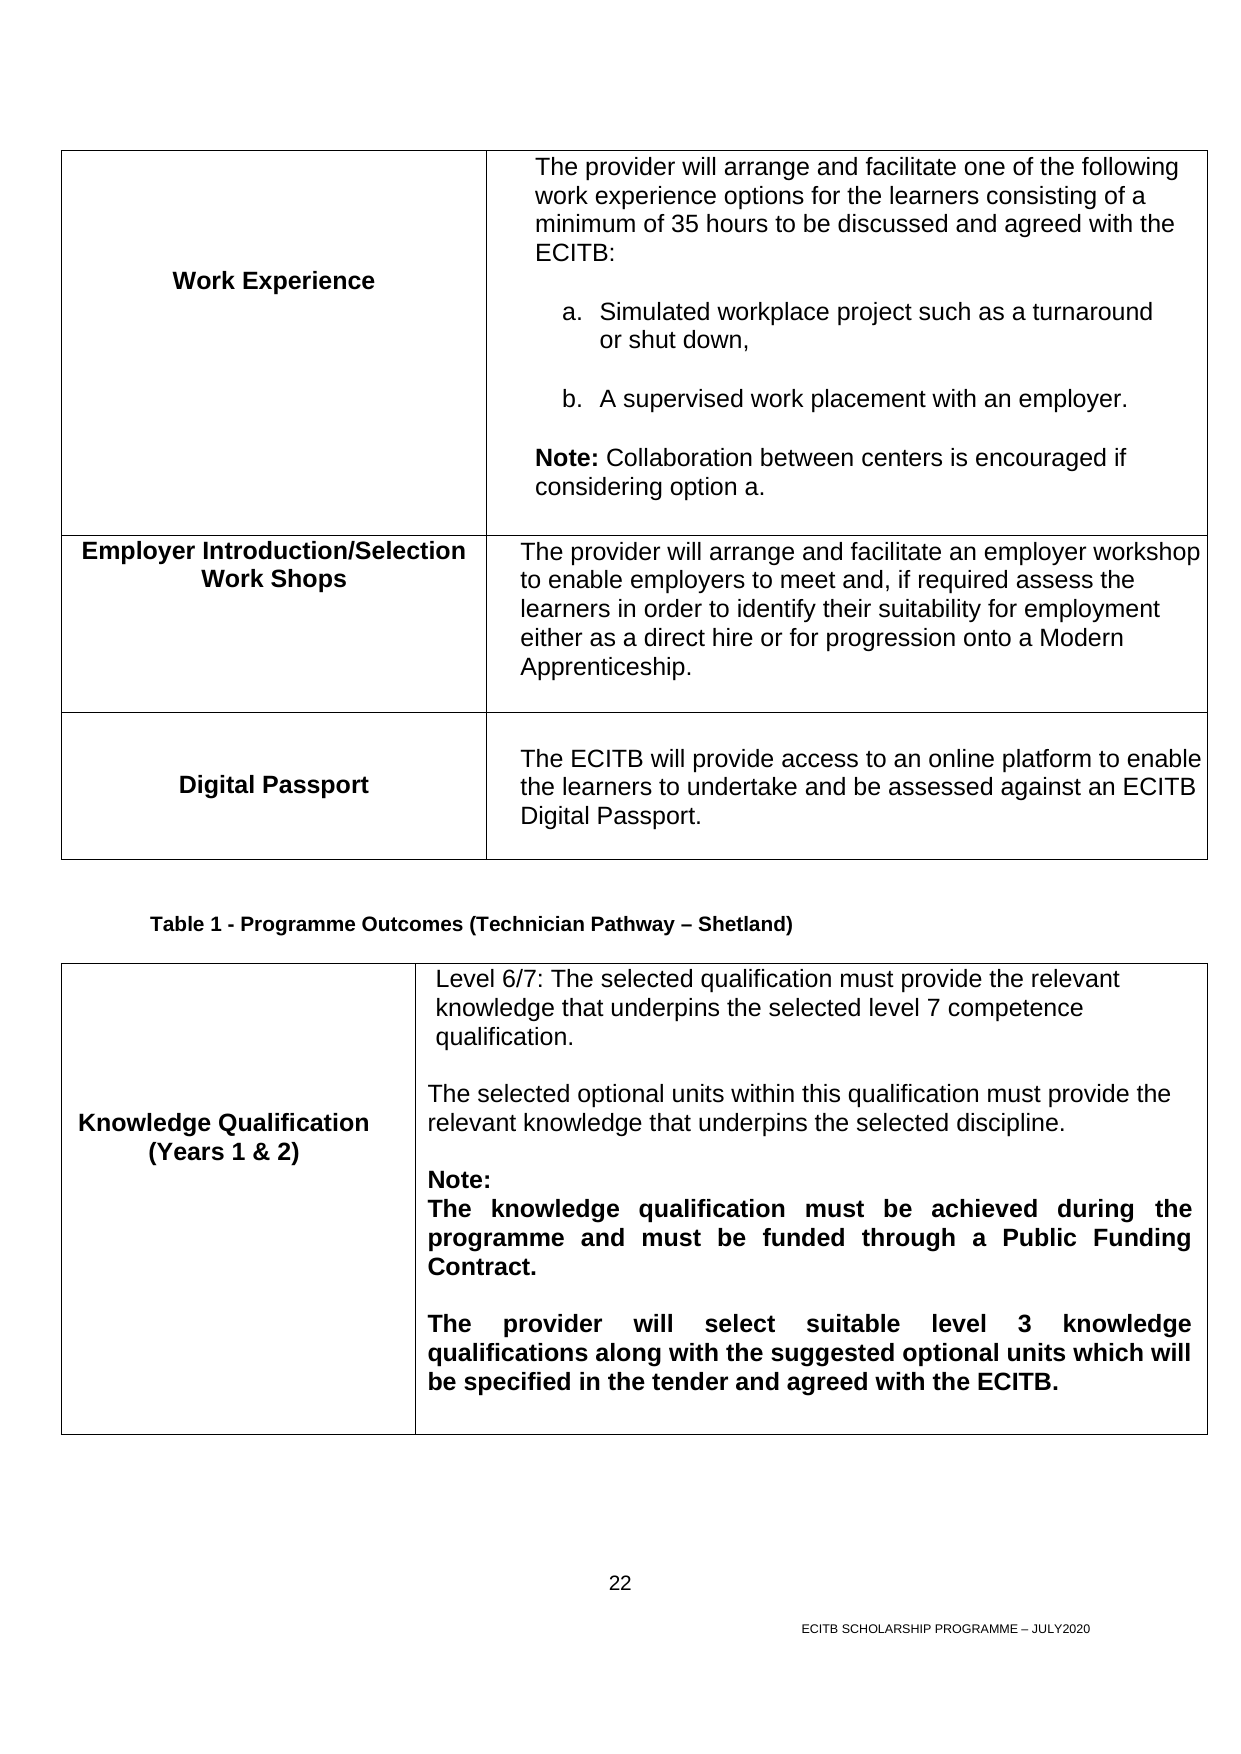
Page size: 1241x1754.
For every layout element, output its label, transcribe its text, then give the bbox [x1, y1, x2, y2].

table_cell Employer Introduction/Selection Work Shops [62, 536, 486, 712]
table_cell Digital Passport [62, 713, 486, 859]
table_cell The provider will arrange and facilitate an employer workshop to enable employers to meet and, if required assess the learners in order to identify their suitability for employment either as a direct hire or for progression onto a Modern Apprenticeship. [487, 536, 1207, 712]
text Table 1 - Programme Outcomes (Technician Pathway – Shetland) [150, 912, 1090, 936]
table_header Knowledge Qualification (Years 1 & 2) [62, 964, 415, 1434]
table_cell The provider will arrange and facilitate one of the following work experience options for the learners consisting of a minimum of 35 hours to be discussed and agreed with the ECITB: Simulated workplace project such as a turnaround or shut down, A supervised work placement with an employer. Note: Collaboration between centers is encouraged if considering option a. [487, 151, 1207, 534]
table_cell The ECITB will provide access to an online platform to enable the learners to undertake and be assessed against an ECITB Digital Passport. [487, 713, 1207, 859]
table_cell Work Experience [62, 151, 486, 534]
table_header Level 6/7: The selected qualification must provide the relevant knowledge that underpins the selected level 7 competence qualification. The selected optional units within this qualification must provide the relevant knowledge that underpins the selected discipline. Note: The knowledge qualification must be achieved during the programme and must be funded through a Public Funding Contract. The provider will select suitable level 3 knowledge qualifications along with the suggested optional units which will be specified in the tender and agreed with the ECITB. [416, 964, 1207, 1434]
